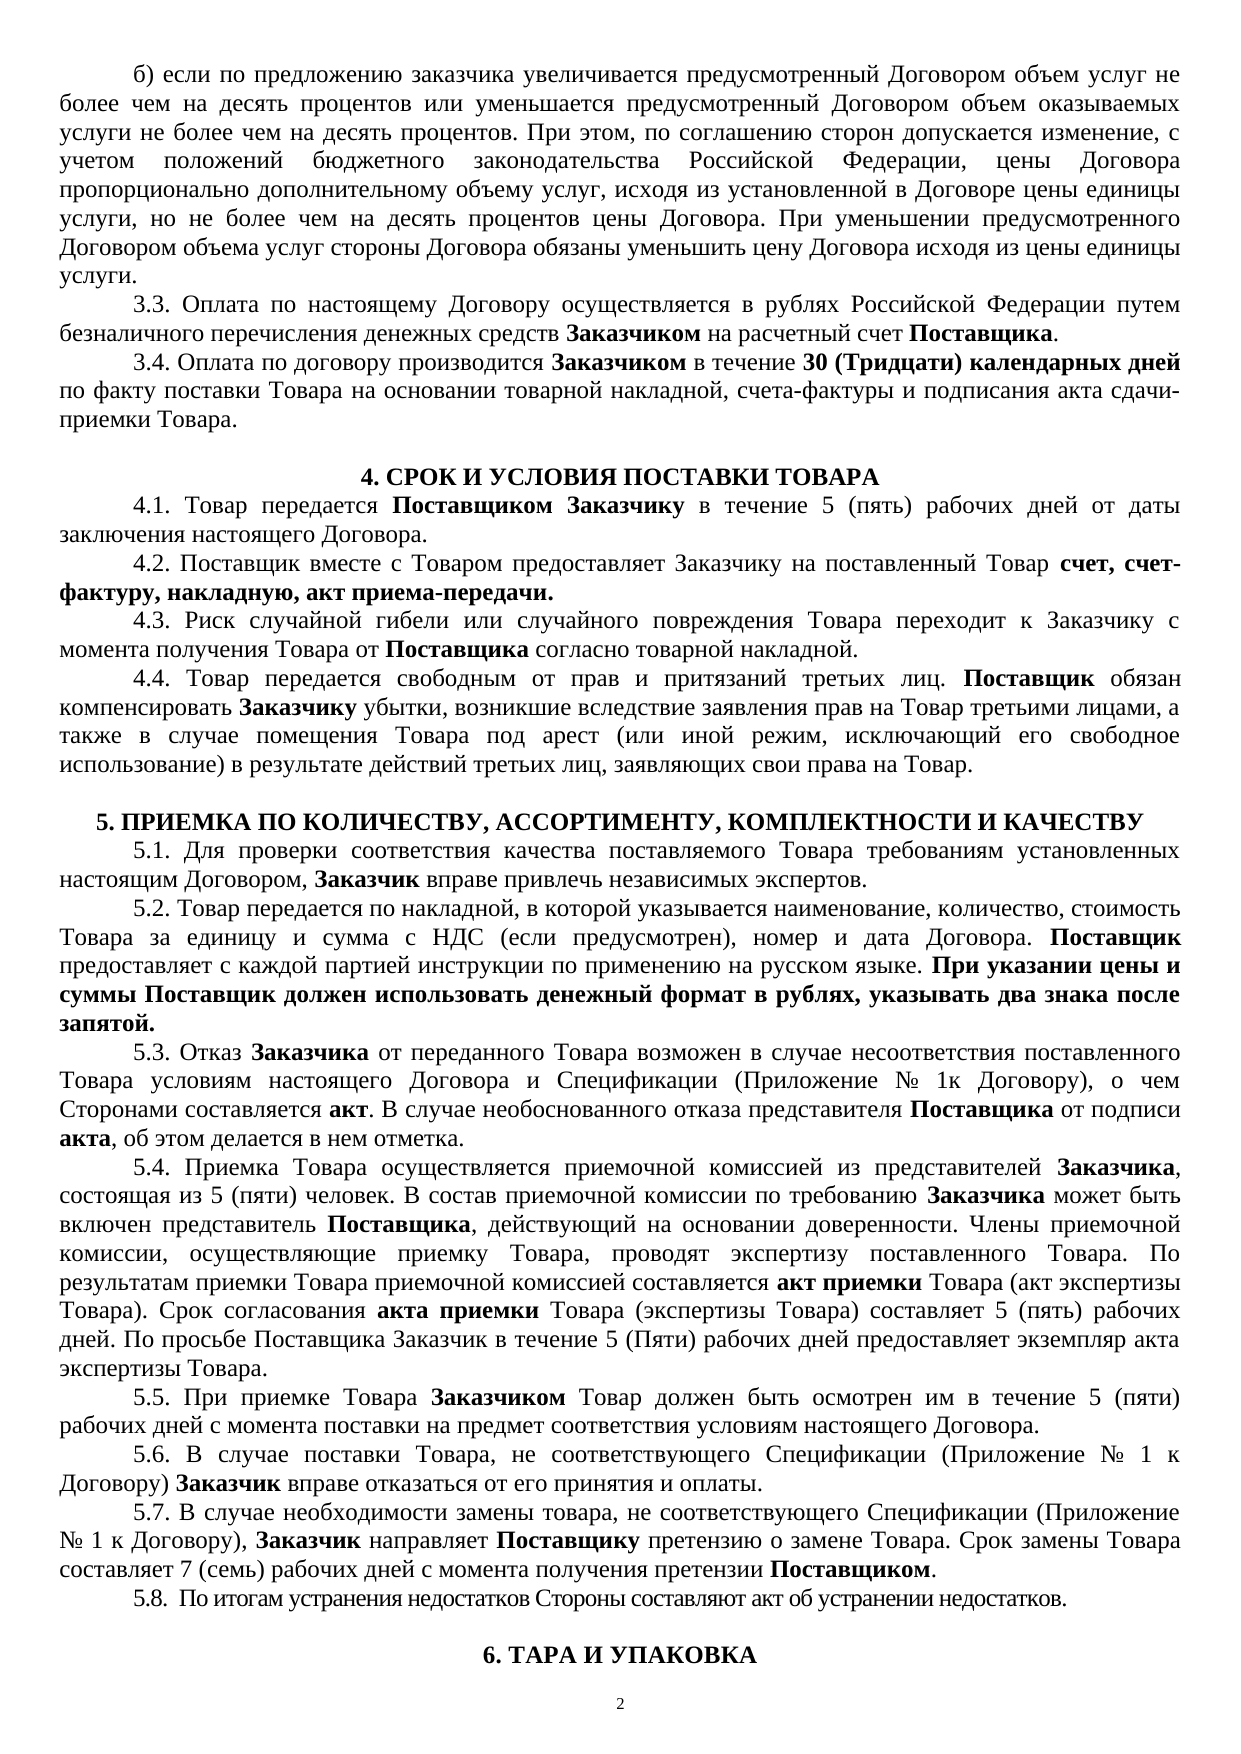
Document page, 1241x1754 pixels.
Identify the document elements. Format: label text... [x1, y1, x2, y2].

text 4.4. Товар передается свободным от прав и притязаний третьих лиц. Поставщик обязан компенсировать Заказчику убытки, возникшие вследствие заявления прав на Товар третьими лицами, а также в случае помещения Товара под арест (или иной режим, исключающий его свободное использование) в результате действий третьих лиц, заявляющих свои права на Товар. [59, 663, 1181, 778]
text 5.6. В случае поставки Товара, не соответствующего Спецификации (Приложение № 1 к Договору) Заказчик вправе отказаться от его принятия и оплаты. [59, 1439, 1181, 1497]
text 5.5. При приемке Товара Заказчиком Товар должен быть осмотрен им в течение 5 (пяти) рабочих дней с момента поставки на предмет соответствия условиям настоящего Договора. [59, 1382, 1181, 1439]
text 4. Срок и условия поставки Товара [59, 462, 1181, 490]
text 4.2. Поставщик вместе с Товаром предоставляет Заказчику на поставленный Товар счет, счет-фактуру, накладную, акт приема-передачи. [59, 548, 1181, 605]
text 6. Тара и упаковка [59, 1640, 1181, 1669]
text 5. Приемка по количеству, ассортименту, комплектности и качеству [59, 807, 1181, 835]
text 4.1. Товар передается Поставщиком Заказчику в течение 5 (пять) рабочих дней от даты заключения настоящего Договора. [59, 490, 1181, 548]
text 5.2. Товар передается по накладной, в которой указывается наименование, количество, стоимость Товара за единицу и сумма с НДС (если предусмотрен), номер и дата Договора. Поставщик предоставляет с каждой партией инструкции по применению на русском языке. При указании цены и суммы Поставщик должен использовать денежный формат в рублях, указывать два знака после запятой. [59, 893, 1181, 1037]
text б) если по предложению заказчика увеличивается предусмотренный Договором объем услуг не более чем на десять процентов или уменьшается предусмотренный Договором объем оказываемых услуги не более чем на десять процентов. При этом, по соглашению сторон допускается изменение, с учетом положений бюджетного законодательства Российской Федерации, цены Договора пропорционально дополнительному объему услуг, исходя из установленной в Договоре цены единицы услуги, но не более чем на десять процентов цены Договора. При уменьшении предусмотренного Договором объема услуг стороны Договора обязаны уменьшить цену Договора исходя из цены единицы услуги. [59, 59, 1181, 289]
text 5.1. Для проверки соответствия качества поставляемого Товара требованиям установленных настоящим Договором, Заказчик вправе привлечь независимых экспертов. [59, 835, 1181, 893]
text 5.4. Приемка Товара осуществляется приемочной комиссией из представителей Заказчика, состоящая из 5 (пяти) человек. В состав приемочной комиссии по требованию Заказчика может быть включен представитель Поставщика, действующий на основании доверенности. Члены приемочной комиссии, осуществляющие приемку Товара, проводят экспертизу поставленного Товара. По результатам приемки Товара приемочной комиссией составляется акт приемки Товара (акт экспертизы Товара). Срок согласования акта приемки Товара (экспертизы Товара) составляет 5 (пять) рабочих дней. По просьбе Поставщика Заказчик в течение 5 (Пяти) рабочих дней предоставляет экземпляр акта экспертизы Товара. [59, 1152, 1181, 1382]
text 5.8. По итогам устранения недостатков Стороны составляют акт об устранении недостатков. [59, 1583, 1181, 1612]
text 3.3. Оплата по настоящему Договору осуществляется в рублях Российской Федерации путем безналичного перечисления денежных средств Заказчиком на расчетный счет Поставщика. [59, 289, 1181, 347]
text 3.4. Оплата по договору производится Заказчиком в течение 30 (Тридцати) календарных дней по факту поставки Товара на основании товарной накладной, счета-фактуры и подписания акта сдачи-приемки Товара. [59, 347, 1181, 433]
text 4.3. Риск случайной гибели или случайного повреждения Товара переходит к Заказчику с момента получения Товара от Поставщика согласно товарной накладной. [59, 605, 1181, 663]
text 5.7. В случае необходимости замены товара, не соответствующего Спецификации (Приложение № 1 к Договору), Заказчик направляет Поставщику претензию о замене Товара. Срок замены Товара составляет 7 (семь) рабочих дней с момента получения претензии Поставщиком. [59, 1497, 1181, 1583]
text 5.3. Отказ Заказчика от переданного Товара возможен в случае несоответствия поставленного Товара условиям настоящего Договора и Спецификации (Приложение № 1к Договору), о чем Сторонами составляется акт. В случае необоснованного отказа представителя Поставщика от подписи акта, об этом делается в нем отметка. [59, 1037, 1181, 1152]
